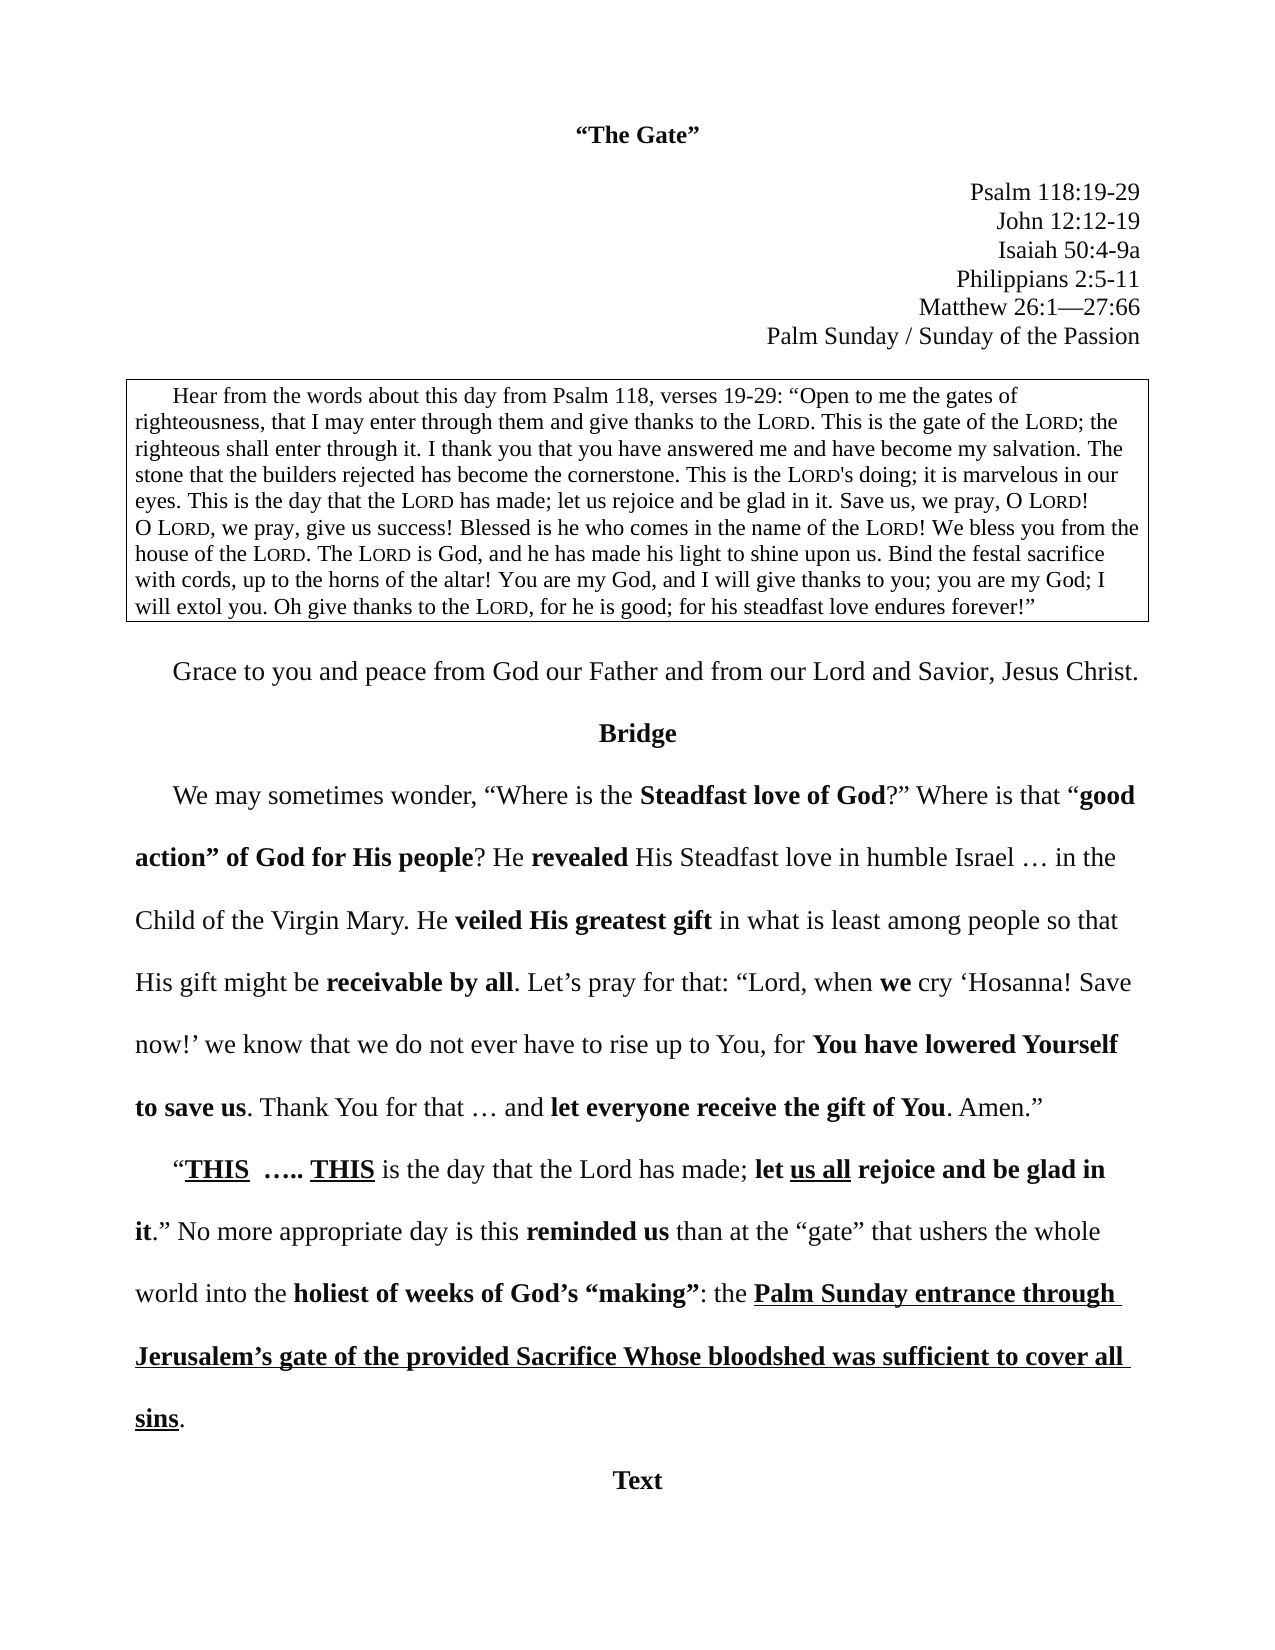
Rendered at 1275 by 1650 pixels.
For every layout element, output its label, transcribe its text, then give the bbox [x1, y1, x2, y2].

text John 12:12-19 [135, 206, 1140, 235]
text Bridge [135, 717, 1140, 748]
text Text [135, 1464, 1140, 1496]
text “THIS ….. THIS is the day that the Lord has made; let us all rejoice and be glad in it.” No more appropriate day is this reminded us than at the “gate” that ushers the whole world into the holiest of weeks of God’s “making”: the Palm Sunday entrance through Jerusalem’s gate of the provided Sacrifice Whose bloodshed was sufficient to cover all sins. [135, 1153, 1140, 1433]
text “The Gate” [135, 120, 1140, 149]
text Matthew 26:1—27:66 [135, 292, 1140, 321]
text Isaiah 50:4-9a [135, 235, 1140, 264]
text Philippians 2:5-11 [135, 264, 1140, 292]
text Palm Sunday / Sunday of the Passion [135, 321, 1140, 350]
text Hear from the words about this day from Psalm 118, verses 19-29: “Open to me the gates of righteousness, that I may enter through them and give thanks to the Lord. This is the gate of the Lord; the righteous shall enter through it. I thank you that you have answered me and have become my salvation. The stone that the builders rejected has become the cornerstone. This is the Lord's doing; it is marvelous in our eyes. This is the day that the Lord has made; let us rejoice and be glad in it. Save us, we pray, O Lord! O Lord, we pray, give us success! Blessed is he who comes in the name of the Lord! We bless you from the house of the Lord. The Lord is God, and he has made his light to shine upon us. Bind the festal sacrifice with cords, up to the horns of the altar! You are my God, and I will give thanks to you; you are my God; I will extol you. Oh give thanks to the Lord, for he is good; for his steadfast love endures forever!” [127, 380, 1148, 621]
text Grace to you and peace from God our Father and from our Lord and Savior, Jesus Christ. [135, 654, 1140, 686]
text Psalm 118:19-29 [135, 177, 1140, 206]
text We may sometimes wonder, “Where is the Steadfast love of God?” Where is that “good action” of God for His people? He revealed His Steadfast love in humble Israel … in the Child of the Virgin Mary. He veiled His greatest gift in what is least among people so that His gift might be receivable by all. Let’s pray for that: “Lord, when we cry ‘Hosanna! Save now!’ we know that we do not ever have to rise up to You, for You have lowered Yourself to save us. Thank You for that … and let everyone receive the gift of You. Amen.” [135, 779, 1140, 1122]
